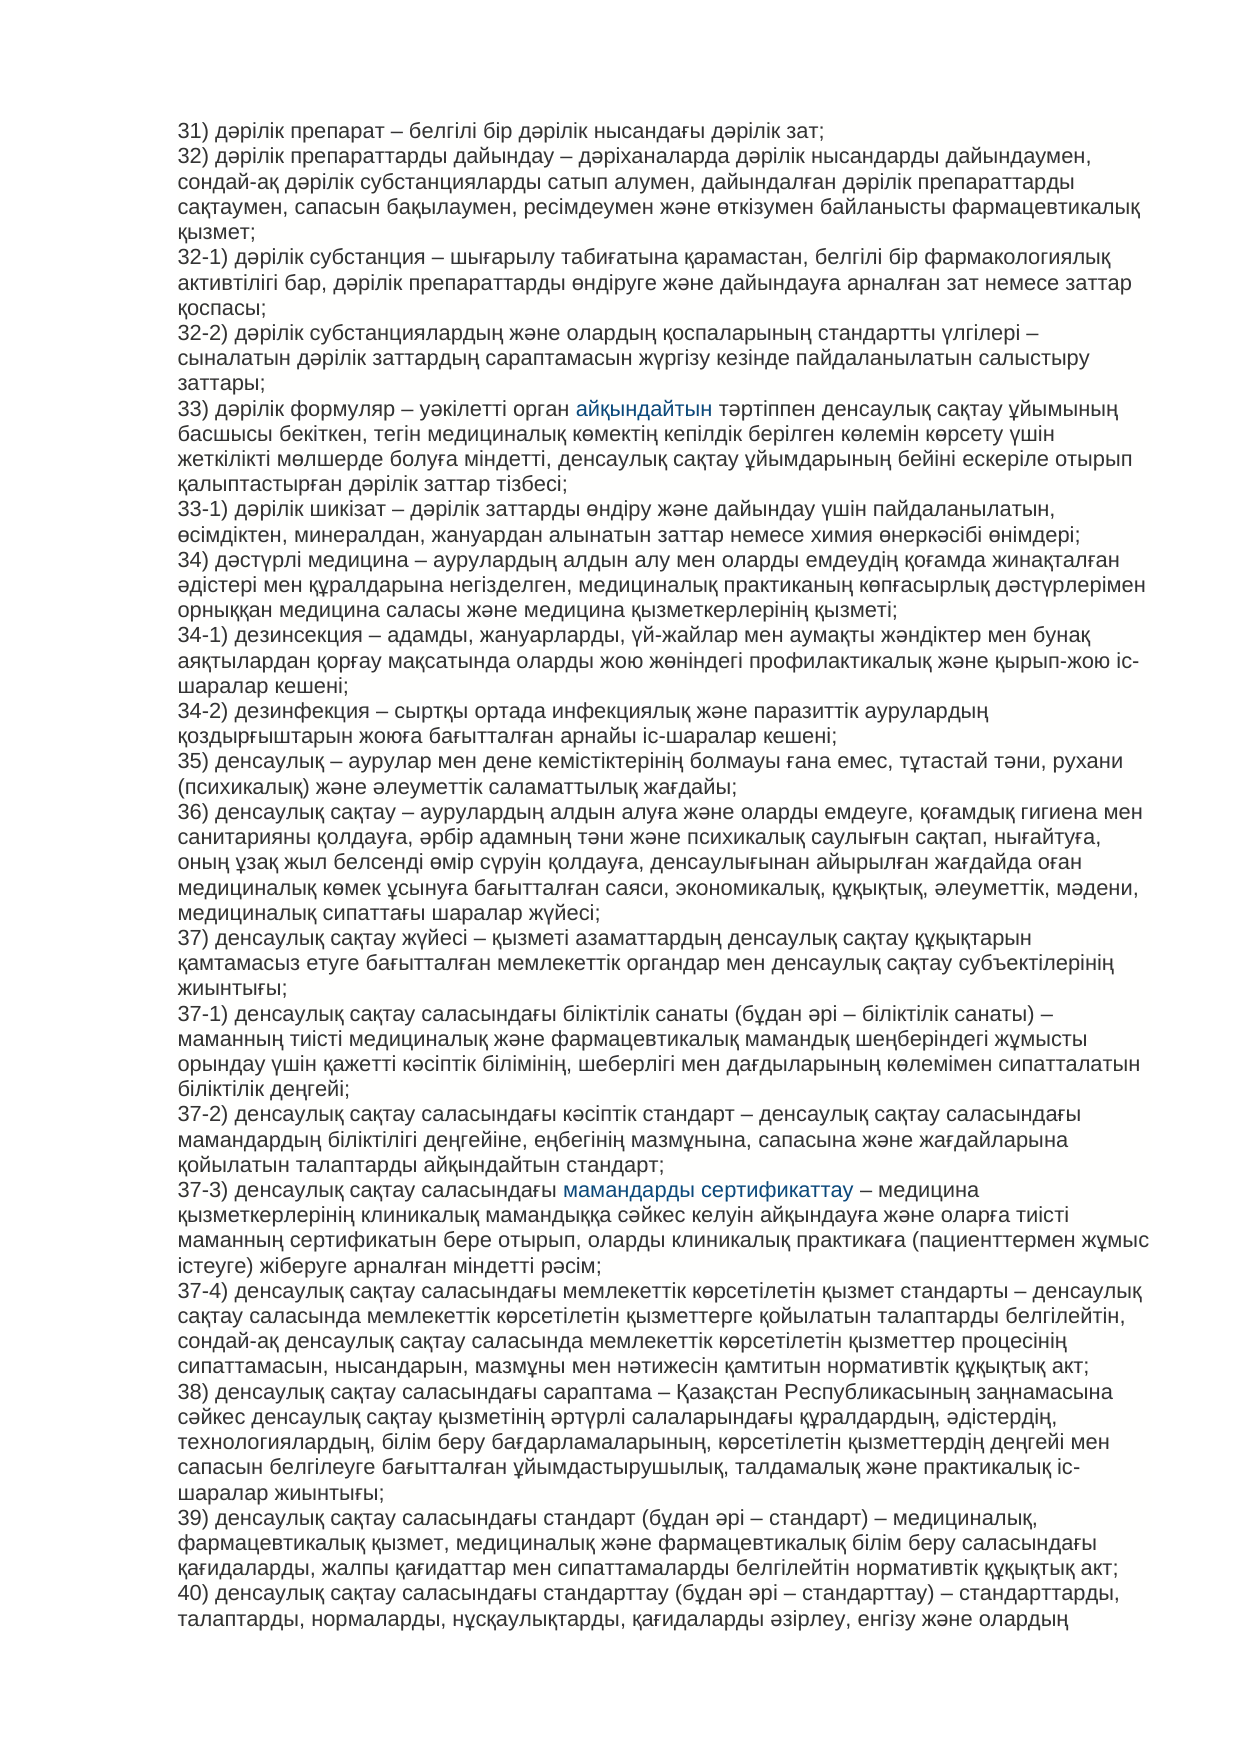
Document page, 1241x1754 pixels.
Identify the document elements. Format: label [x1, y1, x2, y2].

text [177, 118, 1152, 1631]
